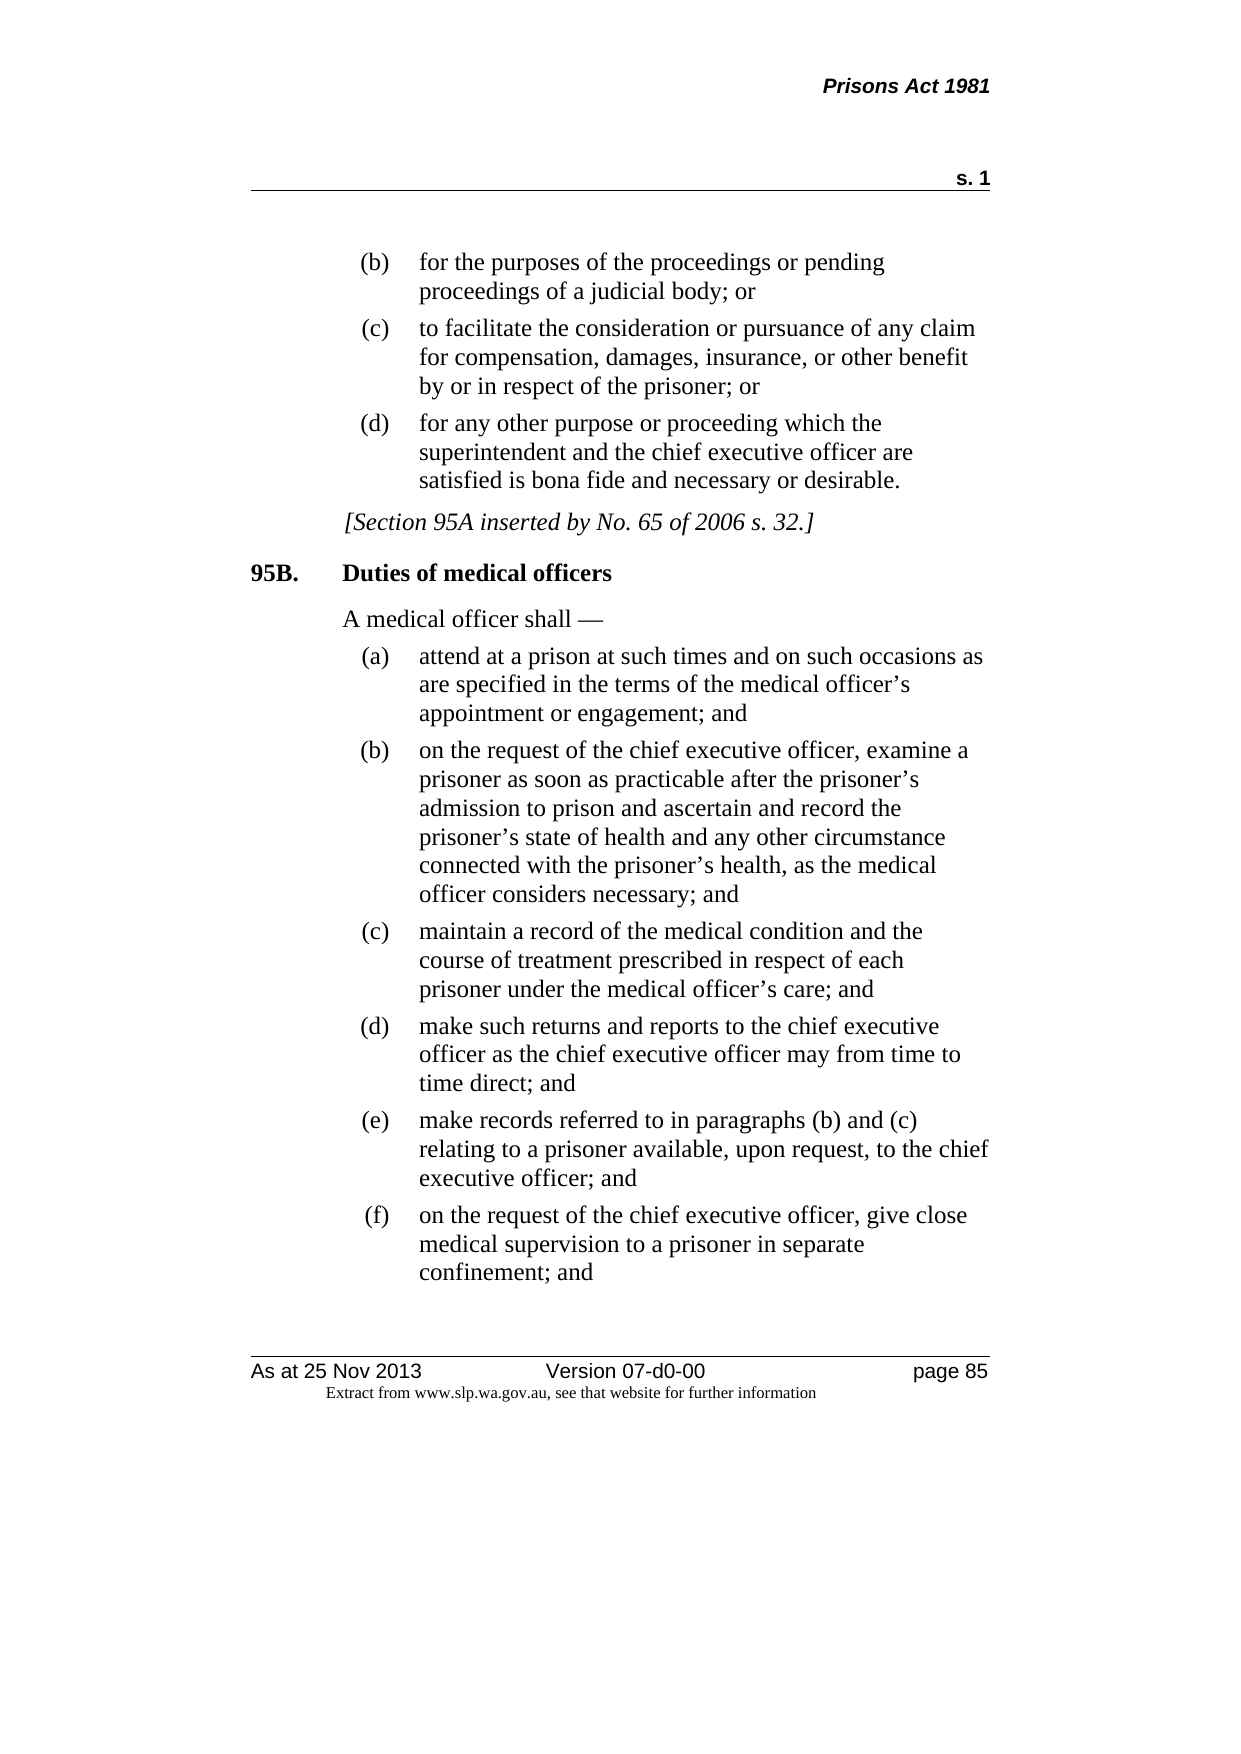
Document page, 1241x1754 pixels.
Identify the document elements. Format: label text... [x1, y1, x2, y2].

text (b) for the purposes of the proceedings or pending proceedings of a judicial body; or [251, 247, 990, 305]
text (c) maintain a record of the medical condition and the course of treatment prescribed in respect of each prisoner under the medical officer’s care; and [251, 916, 990, 1002]
text (d) for any other purpose or proceeding which the superintendent and the chief executive officer are satisfied is bona fide and necessary or desirable. [251, 408, 990, 494]
text (b) on the request of the chief executive officer, examine a prisoner as soon as practicable after the prisoner’s admission to prison and ascertain and record the prisoner’s state of health and any other circumstance connected with the prisoner’s health, as the medical officer considers necessary; and [251, 735, 990, 908]
text (c) to facilitate the consideration or pursuance of any claim for compensation, damages, insurance, or other benefit by or in respect of the prisoner; or [251, 313, 990, 399]
subtitle 95B. Duties of medical officers [251, 558, 990, 587]
text (e) make records referred to in paragraphs (b) and (c) relating to a prisoner available, upon request, to the chief executive officer; and [251, 1105, 990, 1192]
text A medical officer shall — [251, 604, 990, 632]
text (a) attend at a prison at such times and on such occasions as are specified in the terms of the medical officer’s appointment or engagement; and [251, 641, 990, 727]
text (f) on the request of the chief executive officer, give close medical supervision to a prisoner in separate confinement; and [251, 1200, 990, 1286]
text (d) make such returns and reports to the chief executive officer as the chief executive officer may from time to time direct; and [251, 1011, 990, 1097]
text [Section 95A inserted by No. 65 of 2006 s. 32.] [251, 507, 990, 535]
